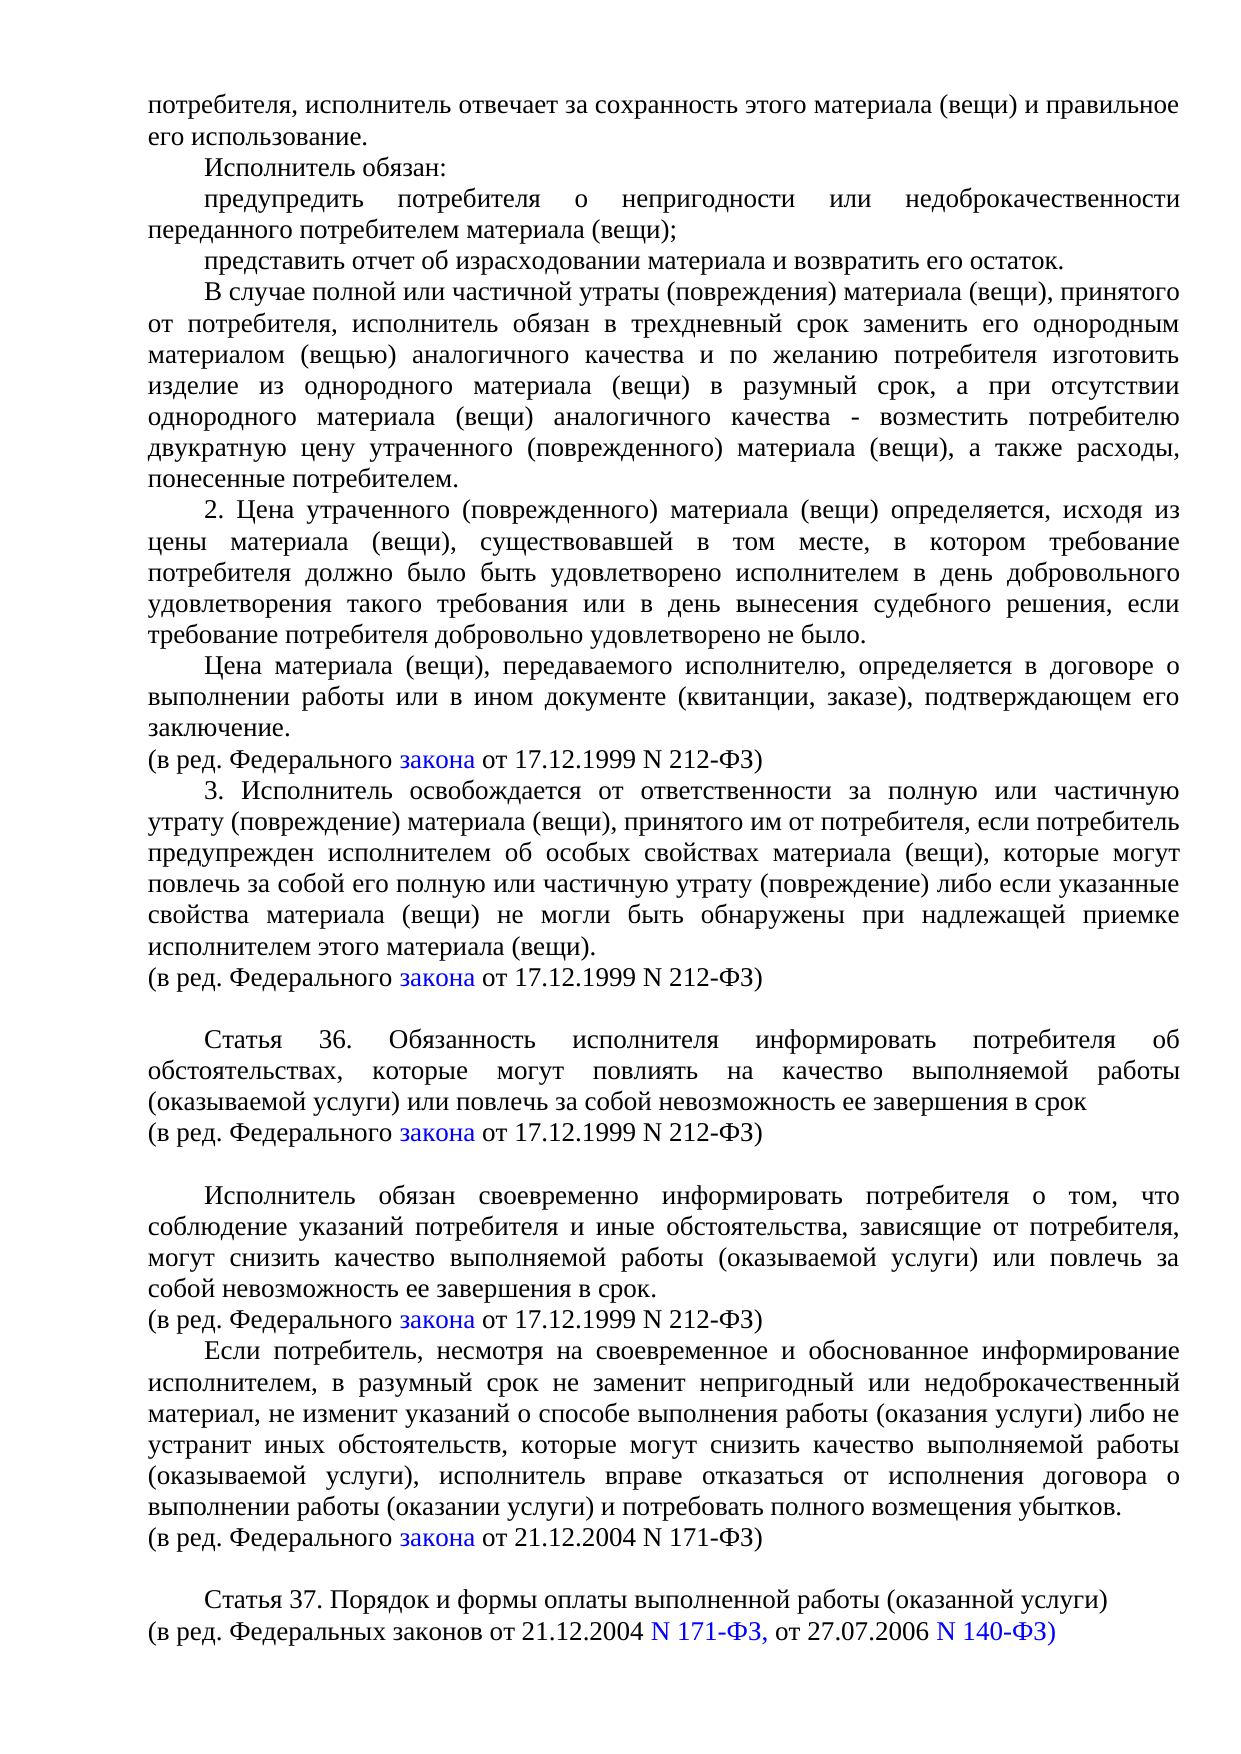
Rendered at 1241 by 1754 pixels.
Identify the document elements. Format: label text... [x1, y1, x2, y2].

text В случае полной или частичной утраты (повреждения) материала (вещи), принятого от потребителя, исполнитель обязан в трехдневный срок заменить его однородным материалом (вещью) аналогичного качества и по желанию потребителя изготовить изделие из однородного материала (вещи) в разумный срок, а при отсутствии однородного материала (вещи) аналогичного качества - возместить потребителю двукратную цену утраченного (поврежденного) материала (вещи), а также расходы, понесенные потребителем. [148, 276, 1181, 493]
text (в ред. Федерального закона от 21.12.2004 N 171-ФЗ) [148, 1521, 1181, 1552]
text Исполнитель обязан своевременно информировать потребителя о том, что соблюдение указаний потребителя и иные обстоятельства, зависящие от потребителя, могут снизить качество выполняемой работы (оказываемой услуги) или повлечь за собой невозможность ее завершения в срок. [148, 1179, 1181, 1303]
text Если потребитель, несмотря на своевременное и обоснованное информирование исполнителем, в разумный срок не заменит непригодный или недоброкачественный материал, не изменит указаний о способе выполнения работы (оказания услуги) либо не устранит иных обстоятельств, которые могут снизить качество выполняемой работы (оказываемой услуги), исполнитель вправе отказаться от исполнения договора о выполнении работы (оказании услуги) и потребовать полного возмещения убытков. [148, 1334, 1181, 1521]
text Цена материала (вещи), передаваемого исполнителю, определяется в договоре о выполнении работы или в ином документе (квитанции, заказе), подтверждающем его заключение. [148, 649, 1181, 743]
text (в ред. Федерального закона от 17.12.1999 N 212-ФЗ) [148, 1303, 1181, 1334]
text Статья 37. Порядок и формы оплаты выполненной работы (оказанной услуги) [148, 1584, 1181, 1615]
text 2. Цена утраченного (поврежденного) материала (вещи) определяется, исходя из цены материала (вещи), существовавшей в том месте, в котором требование потребителя должно было быть удовлетворено исполнителем в день добровольного удовлетворения такого требования или в день вынесения судебного решения, если требование потребителя добровольно удовлетворено не было. [148, 493, 1181, 649]
text (в ред. Федерального закона от 17.12.1999 N 212-ФЗ) [148, 961, 1181, 992]
text Статья 36. Обязанность исполнителя информировать потребителя об обстоятельствах, которые могут повлиять на качество выполняемой работы (оказываемой услуги) или повлечь за собой невозможность ее завершения в срок [148, 1023, 1181, 1116]
text Исполнитель обязан: [148, 151, 1181, 182]
text 3. Исполнитель освобождается от ответственности за полную или частичную утрату (повреждение) материала (вещи), принятого им от потребителя, если потребитель предупрежден исполнителем об особых свойствах материала (вещи), которые могут повлечь за собой его полную или частичную утрату (повреждение) либо если указанные свойства материала (вещи) не могли быть обнаружены при надлежащей приемке исполнителем этого материала (вещи). [148, 774, 1181, 961]
text (в ред. Федерального закона от 17.12.1999 N 212-ФЗ) [148, 743, 1181, 774]
text предупредить потребителя о непригодности или недоброкачественности переданного потребителем материала (вещи); [148, 182, 1181, 244]
text (в ред. Федерального закона от 17.12.1999 N 212-ФЗ) [148, 1116, 1181, 1148]
text (в ред. Федеральных законов от 21.12.2004 N 171-ФЗ, от 27.07.2006 N 140-ФЗ) [148, 1615, 1181, 1646]
text представить отчет об израсходовании материала и возвратить его остаток. [148, 244, 1181, 276]
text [148, 89, 1181, 151]
